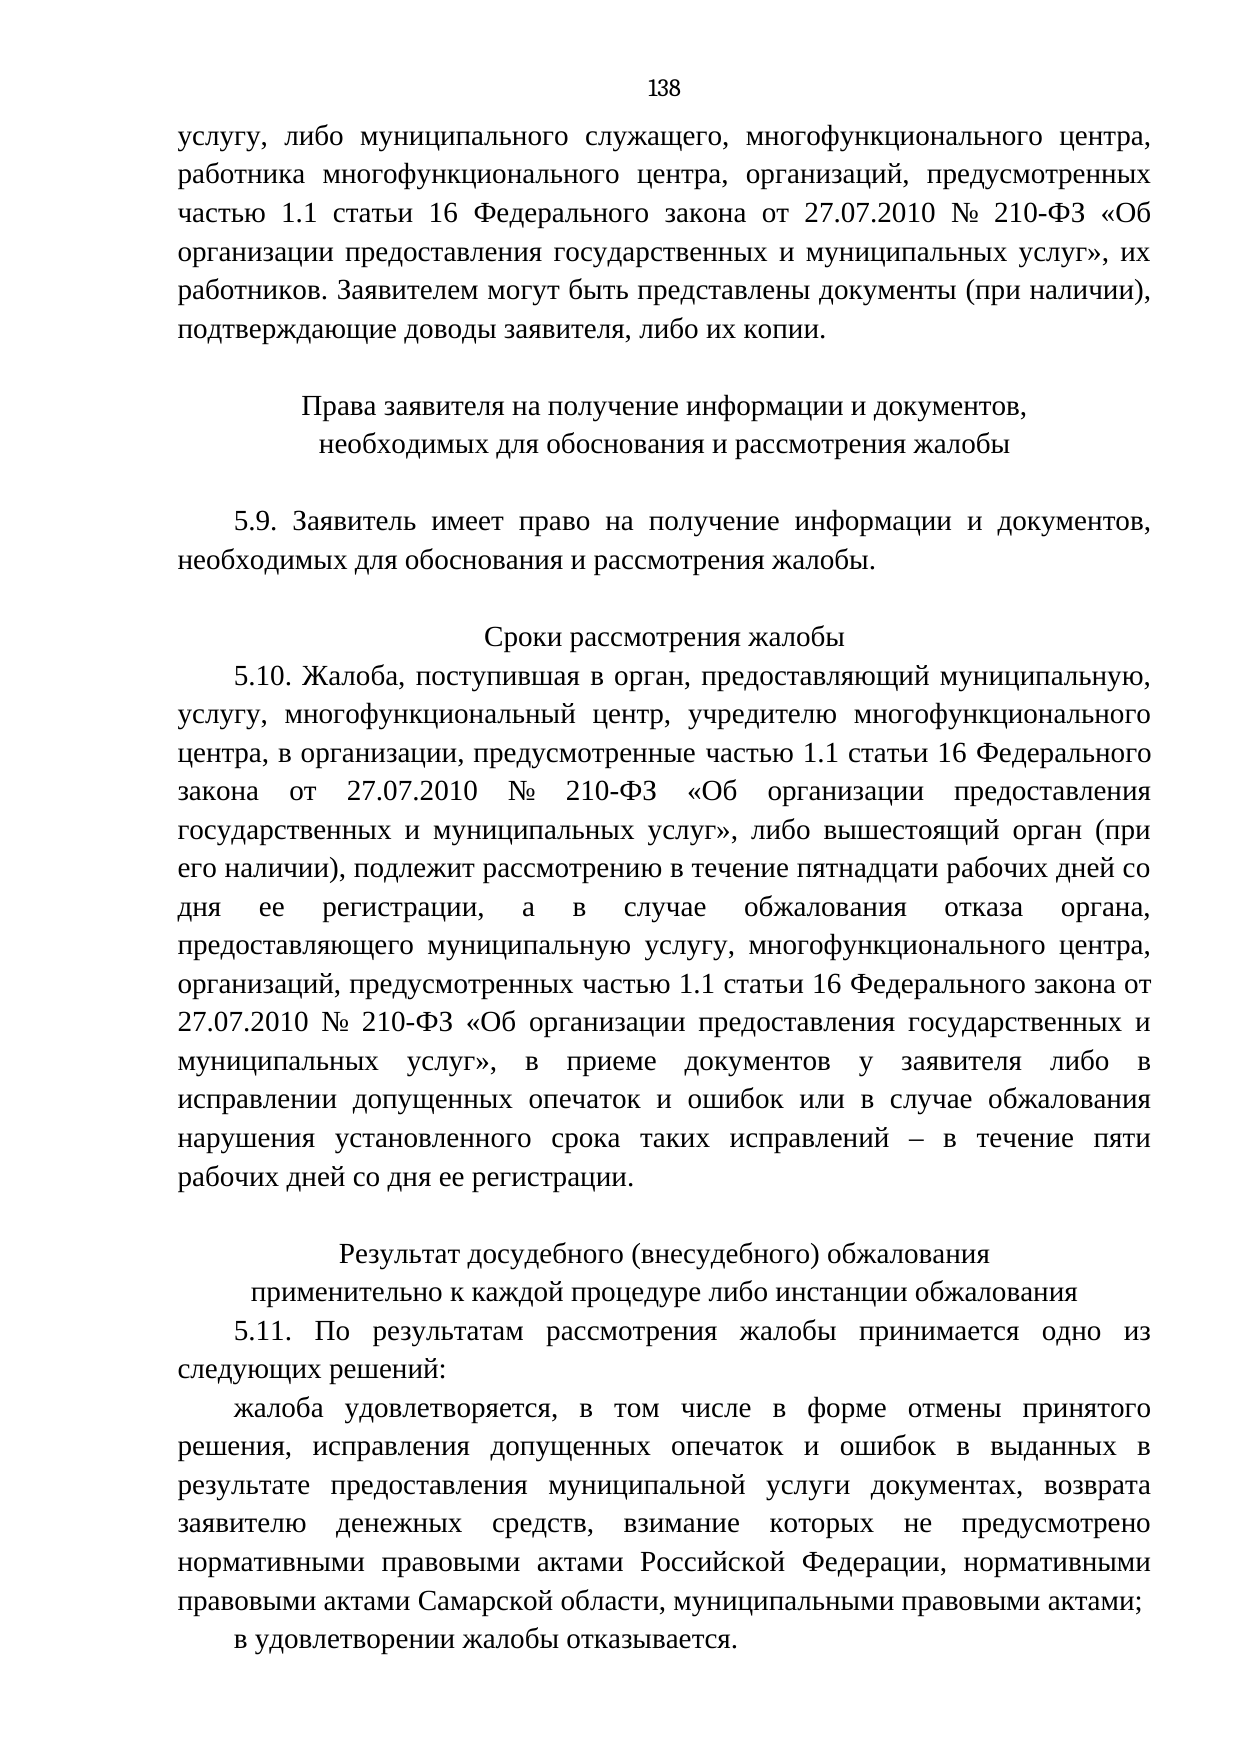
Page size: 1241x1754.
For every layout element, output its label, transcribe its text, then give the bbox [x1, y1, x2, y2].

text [177, 118, 1152, 344]
text применительно к каждой процедуре либо инстанции обжалования [177, 1274, 1152, 1308]
text 5.11. По результатам рассмотрения жалобы принимается одно из следующих решений: [177, 1313, 1152, 1385]
text 5.10. Жалоба, поступившая в орган, предоставляющий муниципальную, услугу, многофункциональный центр, учредителю многофункционального центра, в организации, предусмотренные частью 1.1 статьи 16 Федерального закона от 27.07.2010 № 210-ФЗ «Об организации предоставления государственных и муниципальных услуг», либо вышестоящий орган (при его наличии), подлежит рассмотрению в течение пятнадцати рабочих дней со дня ее регистрации, а в случае обжалования отказа органа, предоставляющего муниципальную услугу, многофункционального центра, организаций, предусмотренных частью 1.1 статьи 16 Федерального закона от 27.07.2010 № 210-ФЗ «Об организации предоставления государственных и муниципальных услуг», в приеме документов у заявителя либо в исправлении допущенных опечаток и ошибок или в случае обжалования нарушения установленного срока таких исправлений – в течение пяти рабочих дней со дня ее регистрации. [177, 658, 1152, 1192]
text Права заявителя на получение информации и документов, [177, 388, 1152, 421]
text 5.9. Заявитель имеет право на получение информации и документов, необходимых для обоснования и рассмотрения жалобы. [177, 503, 1152, 576]
text в удовлетворении жалобы отказывается. [177, 1621, 1152, 1655]
text Сроки рассмотрения жалобы [177, 619, 1152, 653]
text жалоба удовлетворяется, в том числе в форме отмены принятого решения, исправления допущенных опечаток и ошибок в выданных в результате предоставления муниципальной услуги документах, возврата заявителю денежных средств, взимание которых не предусмотрено нормативными правовыми актами Российской Федерации, нормативными правовыми актами Самарской области, муниципальными правовыми актами; [177, 1390, 1152, 1616]
text необходимых для обоснования и рассмотрения жалобы [177, 426, 1152, 460]
text Результат досудебного (внесудебного) обжалования [177, 1236, 1152, 1269]
